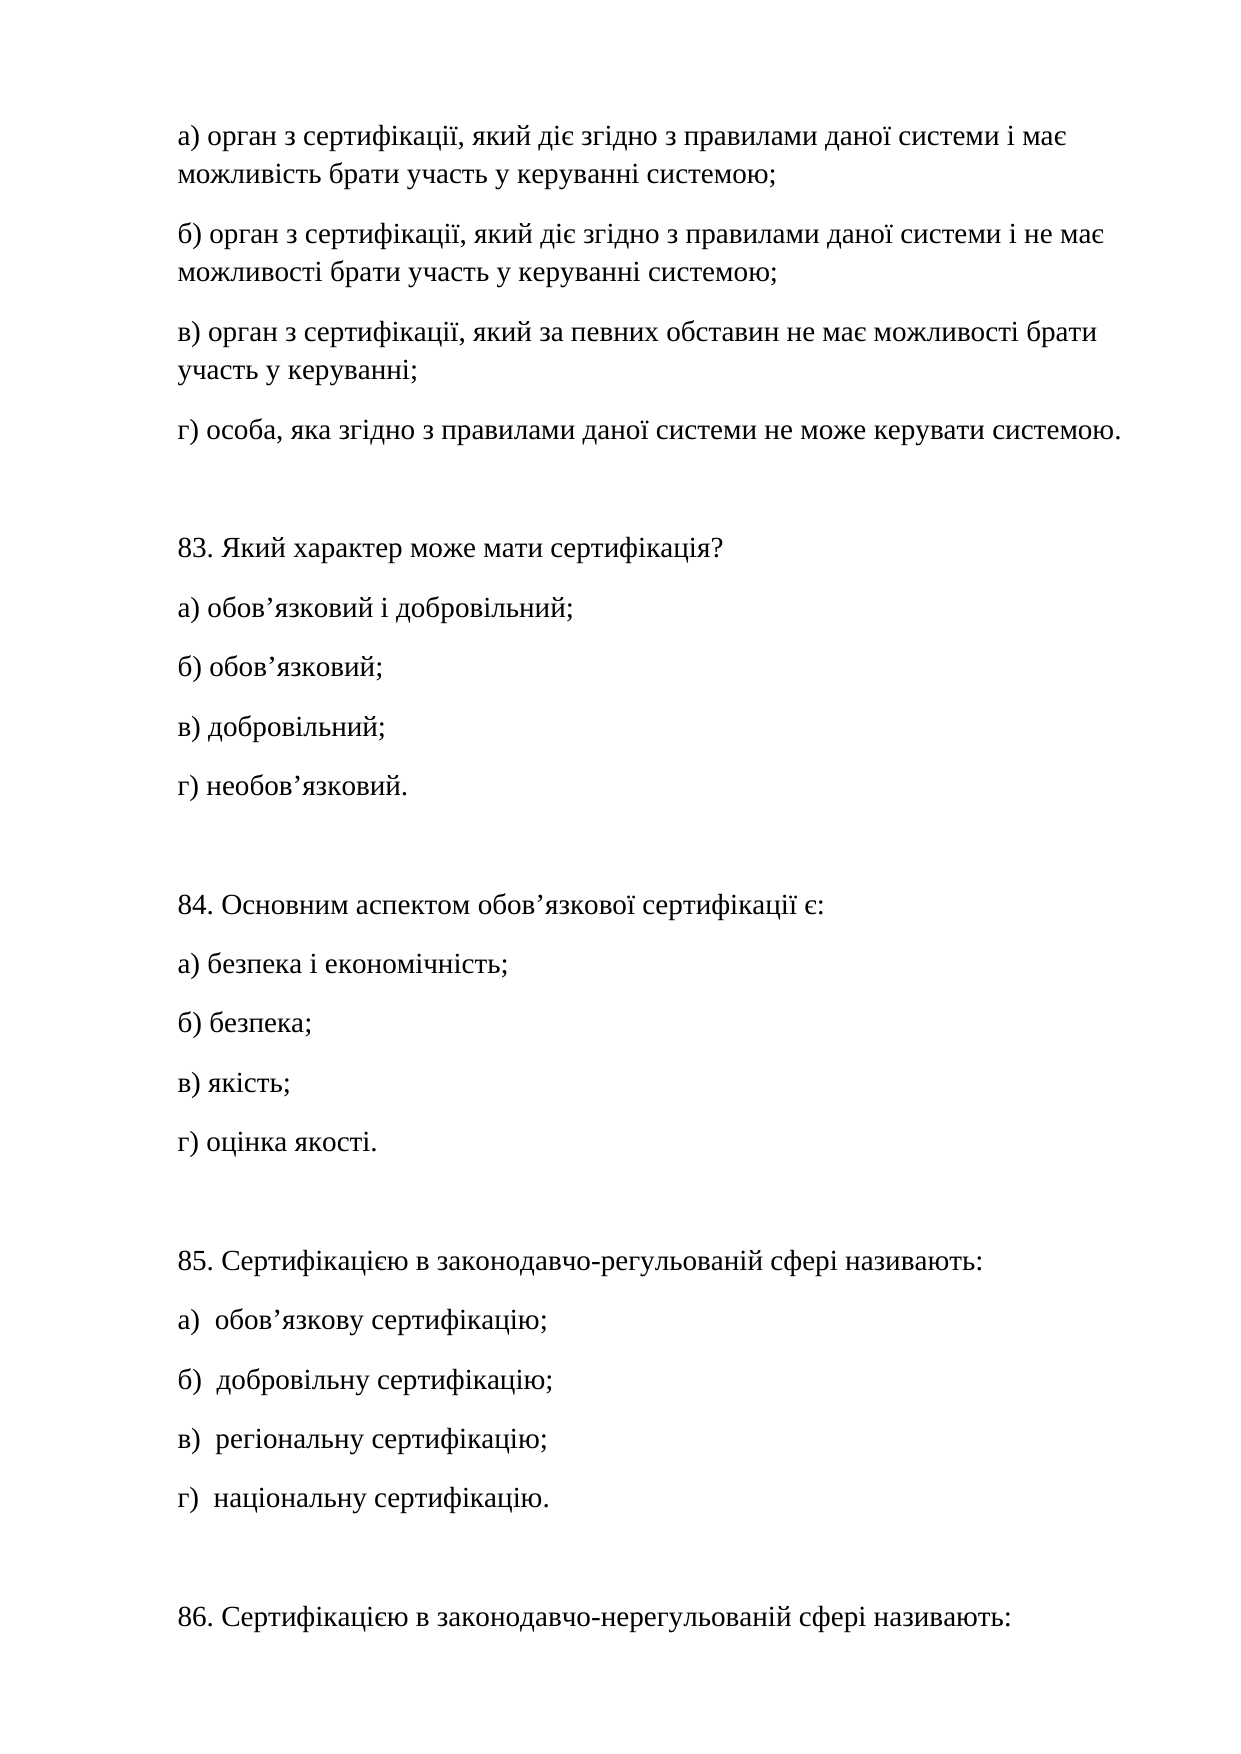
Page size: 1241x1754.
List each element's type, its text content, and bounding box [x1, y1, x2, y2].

text 83. Який характер може мати сертифікація? [177, 531, 1152, 564]
text г) особа, яка згідно з правилами даної системи не може керувати системою. [177, 412, 1152, 445]
text г) оцінка якості. [177, 1124, 1152, 1158]
text а) орган з сертифікації, який діє згідно з правилами даної системи і має можливість брати участь у керуванні системою; [177, 118, 1152, 190]
text а) обов’язкову сертифікацію; [177, 1302, 1152, 1336]
text 85. Сертифікацією в законодавчо-регульованій сфері називають: [177, 1243, 1152, 1277]
text в) регіональну сертифікацію; [177, 1421, 1152, 1455]
text а) безпека і економічність; [177, 946, 1152, 980]
text б) безпека; [177, 1006, 1152, 1039]
text б) орган з сертифікації, який діє згідно з правилами даної системи і не має можливості брати участь у керуванні системою; [177, 216, 1152, 288]
text г) необов’язковий. [177, 768, 1152, 802]
text в) орган з сертифікації, який за певних обставин не має можливості брати участь у керуванні; [177, 314, 1152, 386]
text в) добровільний; [177, 709, 1152, 742]
text 86. Сертифікацією в законодавчо-нерегульованій сфері називають: [177, 1599, 1152, 1633]
text б) обов’язковий; [177, 649, 1152, 683]
text а) обов’язковий і добровільний; [177, 590, 1152, 623]
text г) національну сертифікацію. [177, 1481, 1152, 1514]
text в) якість; [177, 1065, 1152, 1098]
text 84. Основним аспектом обов’язкової сертифікації є: [177, 887, 1152, 920]
text б) добровільну сертифікацію; [177, 1362, 1152, 1395]
